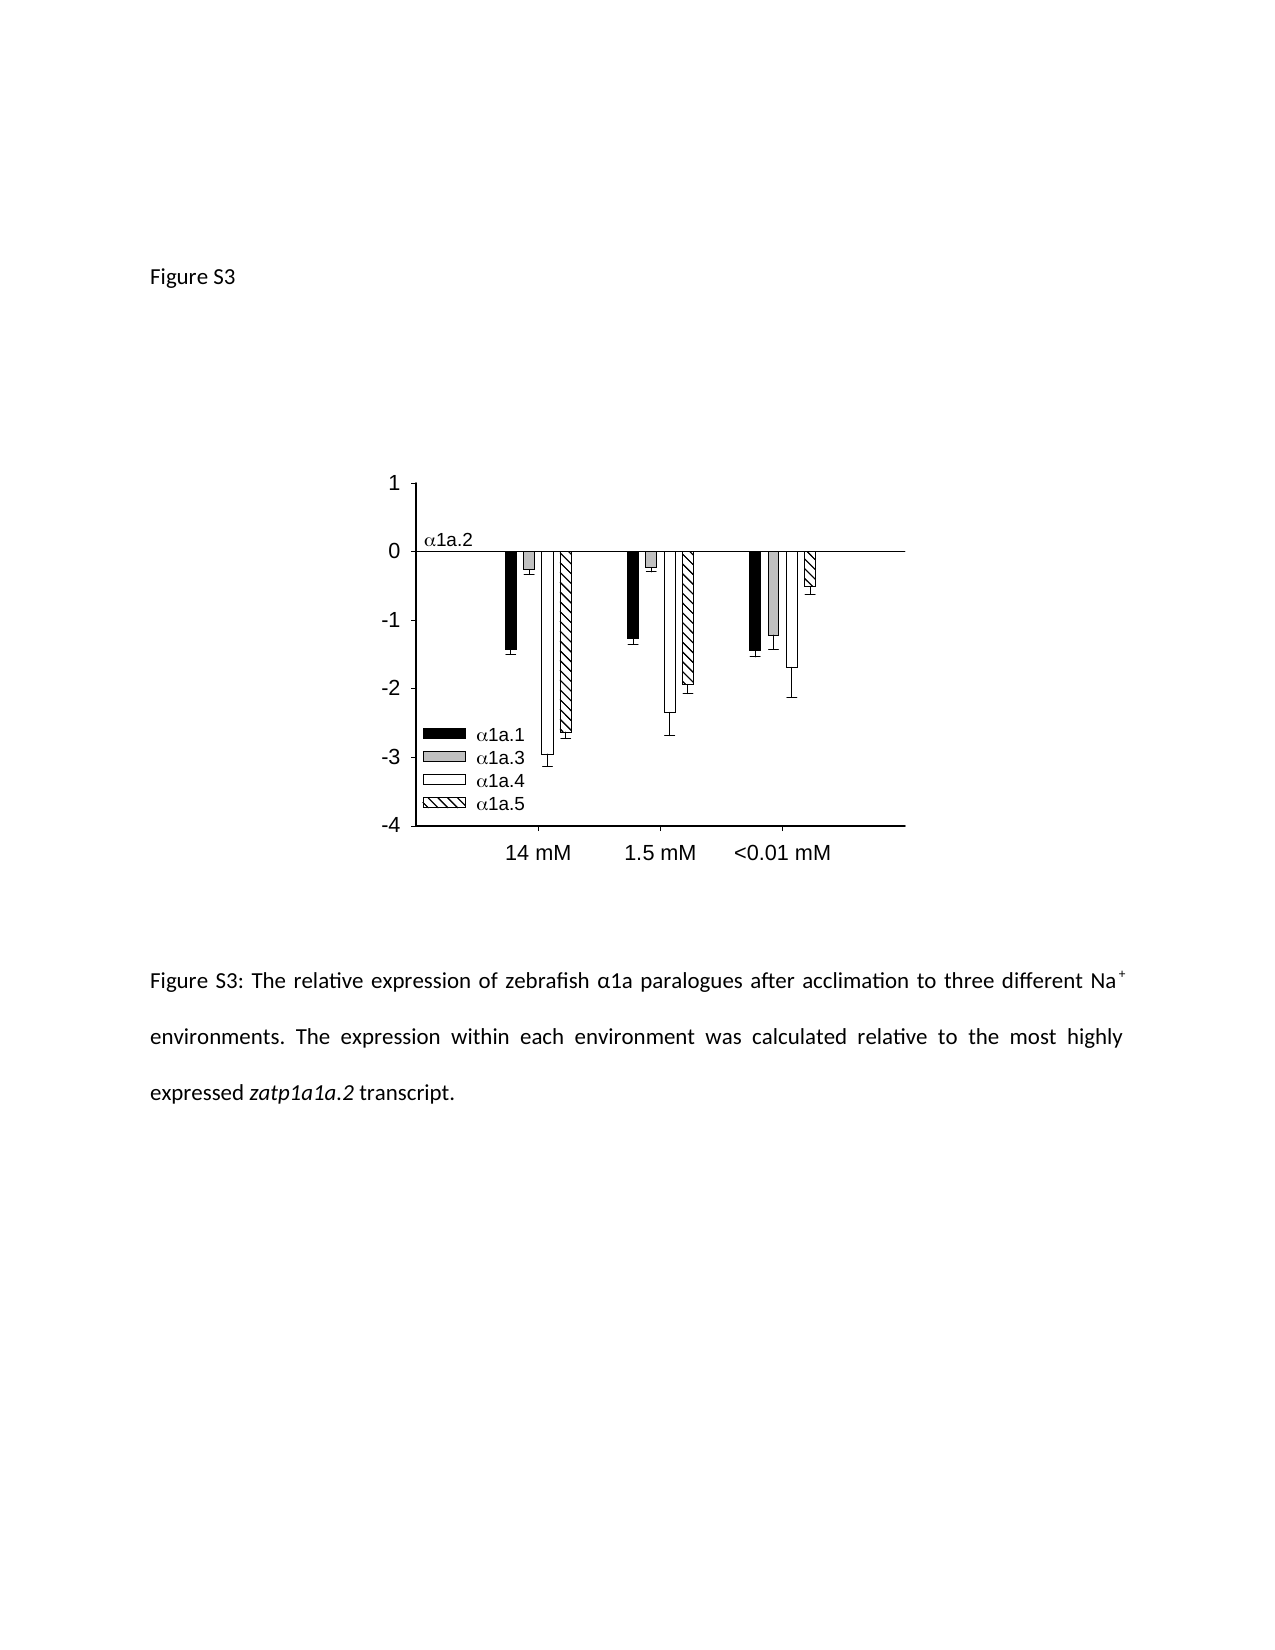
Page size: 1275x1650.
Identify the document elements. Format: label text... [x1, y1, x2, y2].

text Figure S3 [150, 262, 1125, 290]
text Figure S3: The relative expression of zebrafish α1a paralogues after acclimation to three different Na+ environments. The expression within each environment was calculated relative to the most highly expressed zatp1a1a.2 transcript. [150, 966, 1125, 1106]
